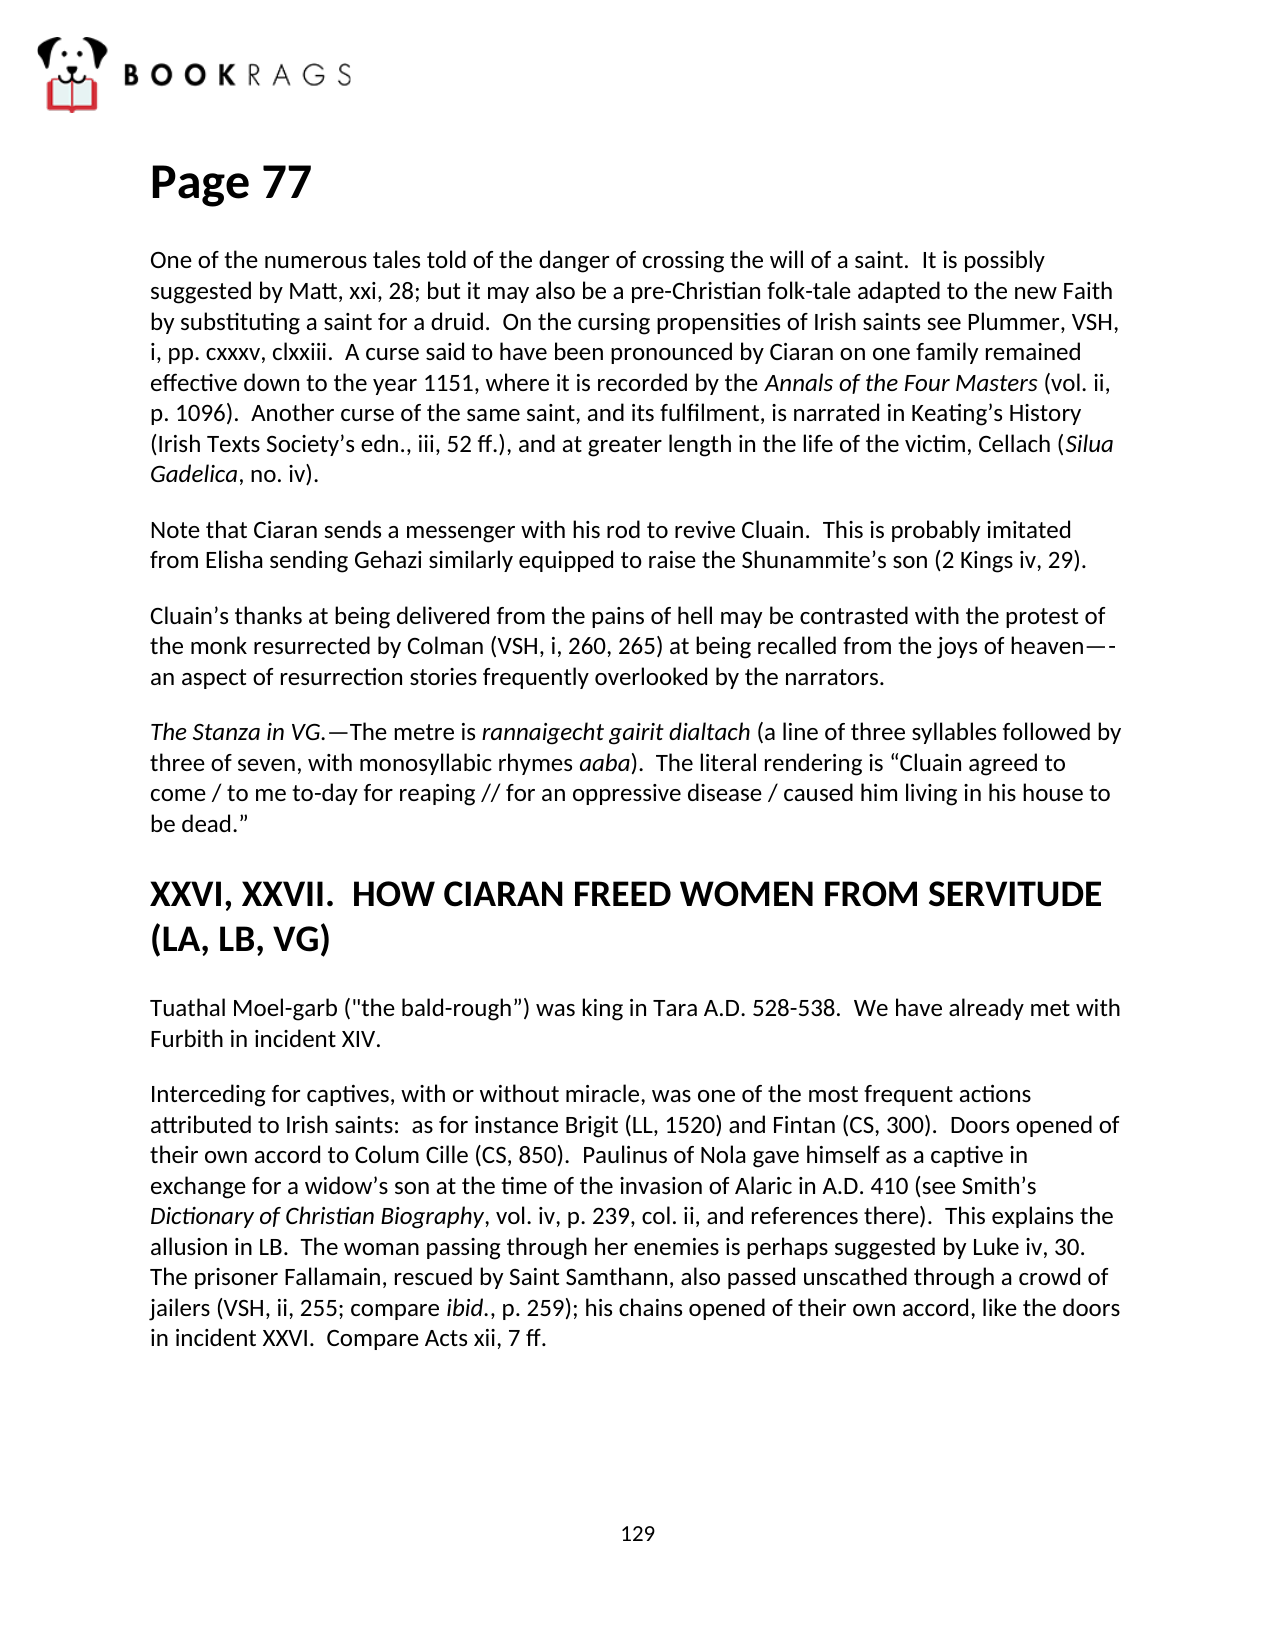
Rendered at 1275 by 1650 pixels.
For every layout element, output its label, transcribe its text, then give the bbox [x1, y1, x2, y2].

text Cluain’s thanks at being delivered from the pains of hell may be contrasted with the protest of the monk resurrected by Colman (VSH, i, 260, 265) at being recalled from the joys of heaven—­an aspect of resurrection stories frequently overlooked by the narrators. [150, 600, 1125, 691]
text Note that Ciaran sends a messenger with his rod to revive Cluain. This is probably imitated from Elisha sending Gehazi similarly equipped to raise the Shunammite’s son (2 Kings iv, 29). [150, 514, 1125, 575]
text Tuathal Moel-garb ("the bald-rough”) was king in Tara A.D. 528-538. We have already met with Furbith in incident XIV. [150, 992, 1125, 1053]
picture [37, 37, 351, 113]
text XXVI, XXVII. HOW CIARAN FREED WOMEN FROM SERVITUDE (LA, LB, VG) [150, 869, 1125, 961]
text Interceding for captives, with or without miracle, was one of the most frequent actions attributed to Irish saints: as for instance Brigit (LL, 1520) and Fintan (CS, 300). Doors opened of their own accord to Colum Cille (CS, 850). Paulinus of Nola gave himself as a captive in exchange for a widow’s son at the time of the invasion of Alaric in A.D. 410 (see Smith’s Dictionary of Christian Biography, vol. iv, p. 239, col. ii, and references there). This explains the allusion in LB. The woman passing through her enemies is perhaps suggested by Luke iv, 30. The prisoner Fallamain, rescued by Saint Samthann, also passed unscathed through a crowd of jailers (VSH, ii, 255; compare ibid., p. 259); his chains opened of their own accord, like the doors in incident XXVI. Compare Acts xii, 7 ff. [150, 1078, 1125, 1353]
text The Stanza in VG.—­The metre is rannaigecht gairit dialtach (a line of three syllables followed by three of seven, with monosyllabic rhymes aaba). The literal rendering is “Cluain agreed to come / to me to-day for reaping // for an oppressive disease / caused him living in his house to be dead.” [150, 716, 1125, 838]
text Page 77 [150, 150, 1125, 211]
text One of the numerous tales told of the danger of crossing the will of a saint. It is possibly suggested by Matt, xxi, 28; but it may also be a pre-Christian folk-tale adapted to the new Faith by substituting a saint for a druid. On the cursing propensities of Irish saints see Plummer, VSH, i, pp. cxxxv, clxxiii. A curse said to have been pronounced by Ciaran on one family remained effective down to the year 1151, where it is recorded by the Annals of the Four Masters (vol. ii, p. 1096). Another curse of the same saint, and its fulfilment, is narrated in Keating’s History (Irish Texts Society’s edn., iii, 52 ff.), and at greater length in the life of the victim, Cellach (Silua Gadelica, no. iv). [150, 244, 1125, 489]
